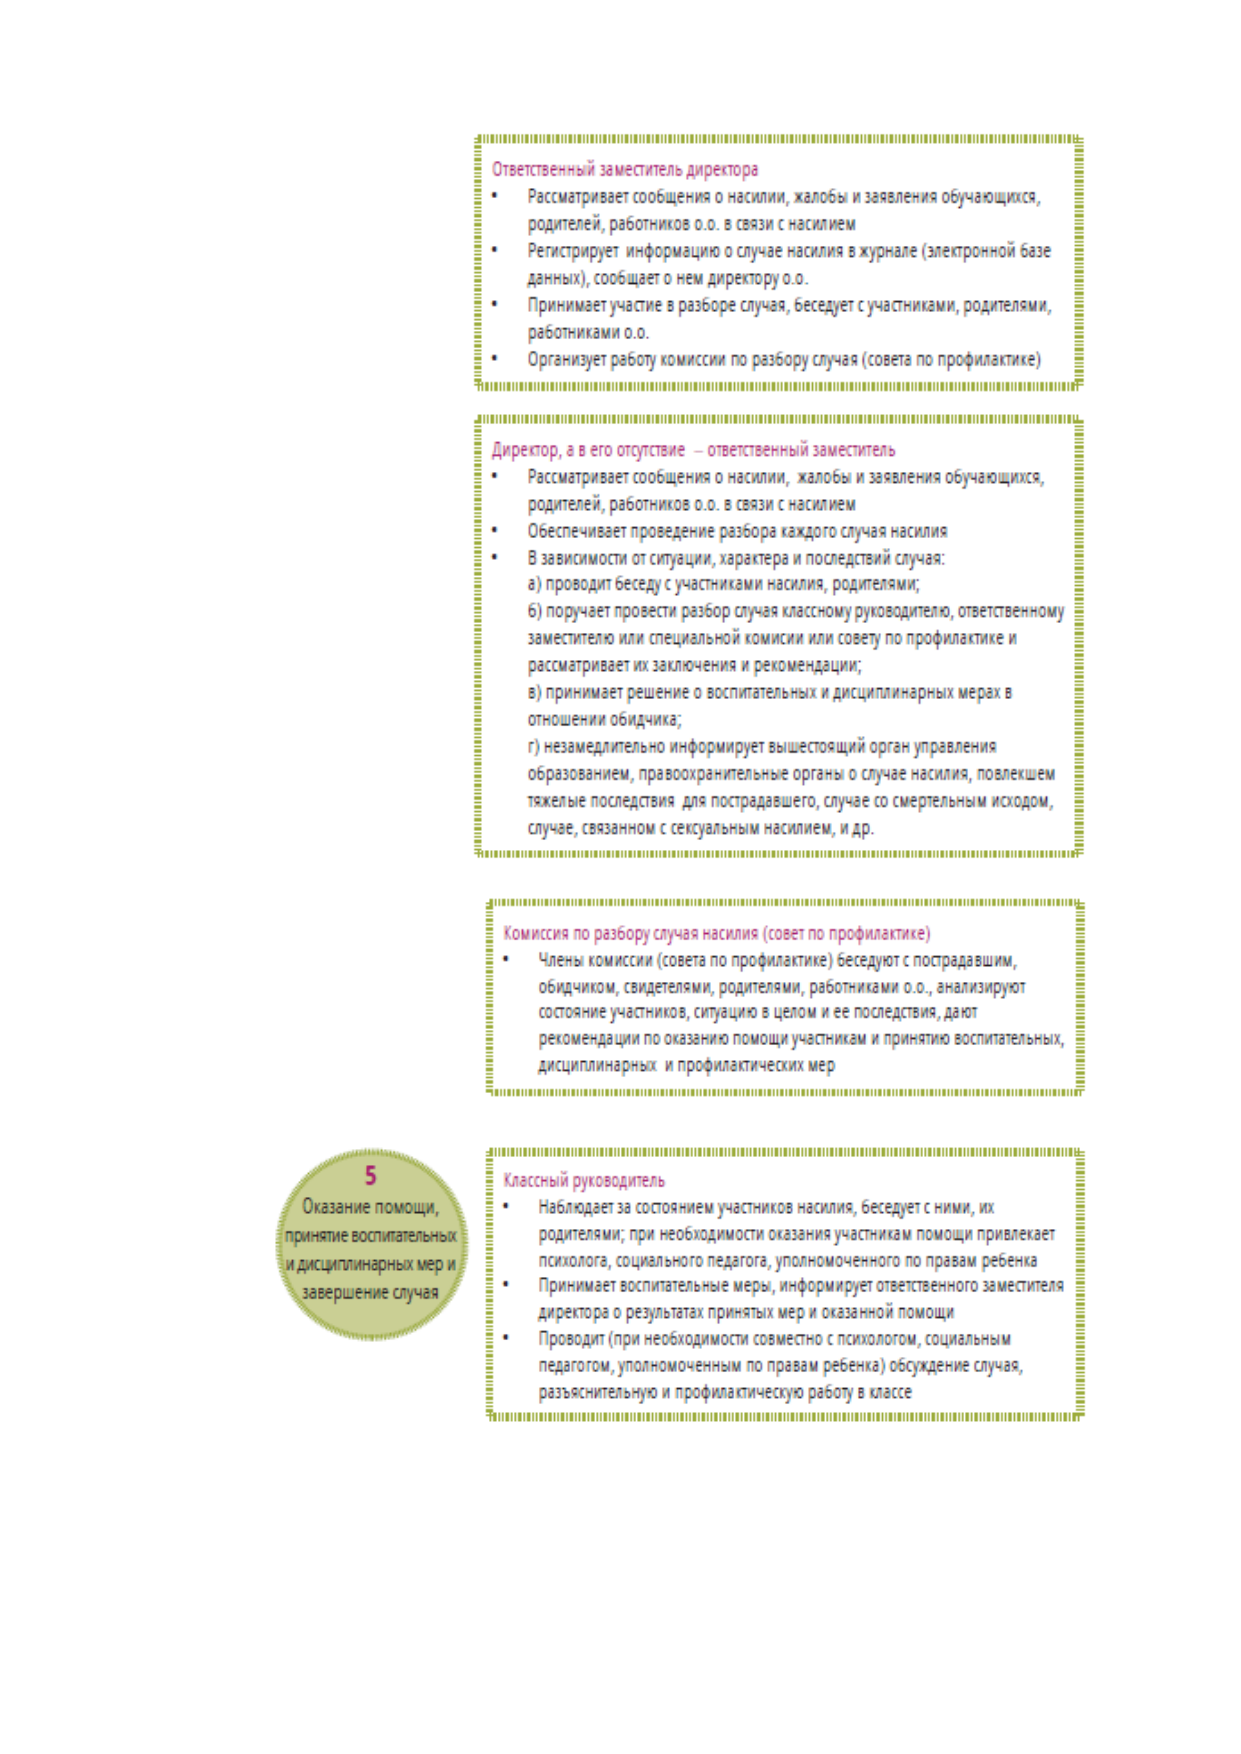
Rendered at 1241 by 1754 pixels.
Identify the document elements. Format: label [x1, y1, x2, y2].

picture [177, 118, 1188, 1435]
